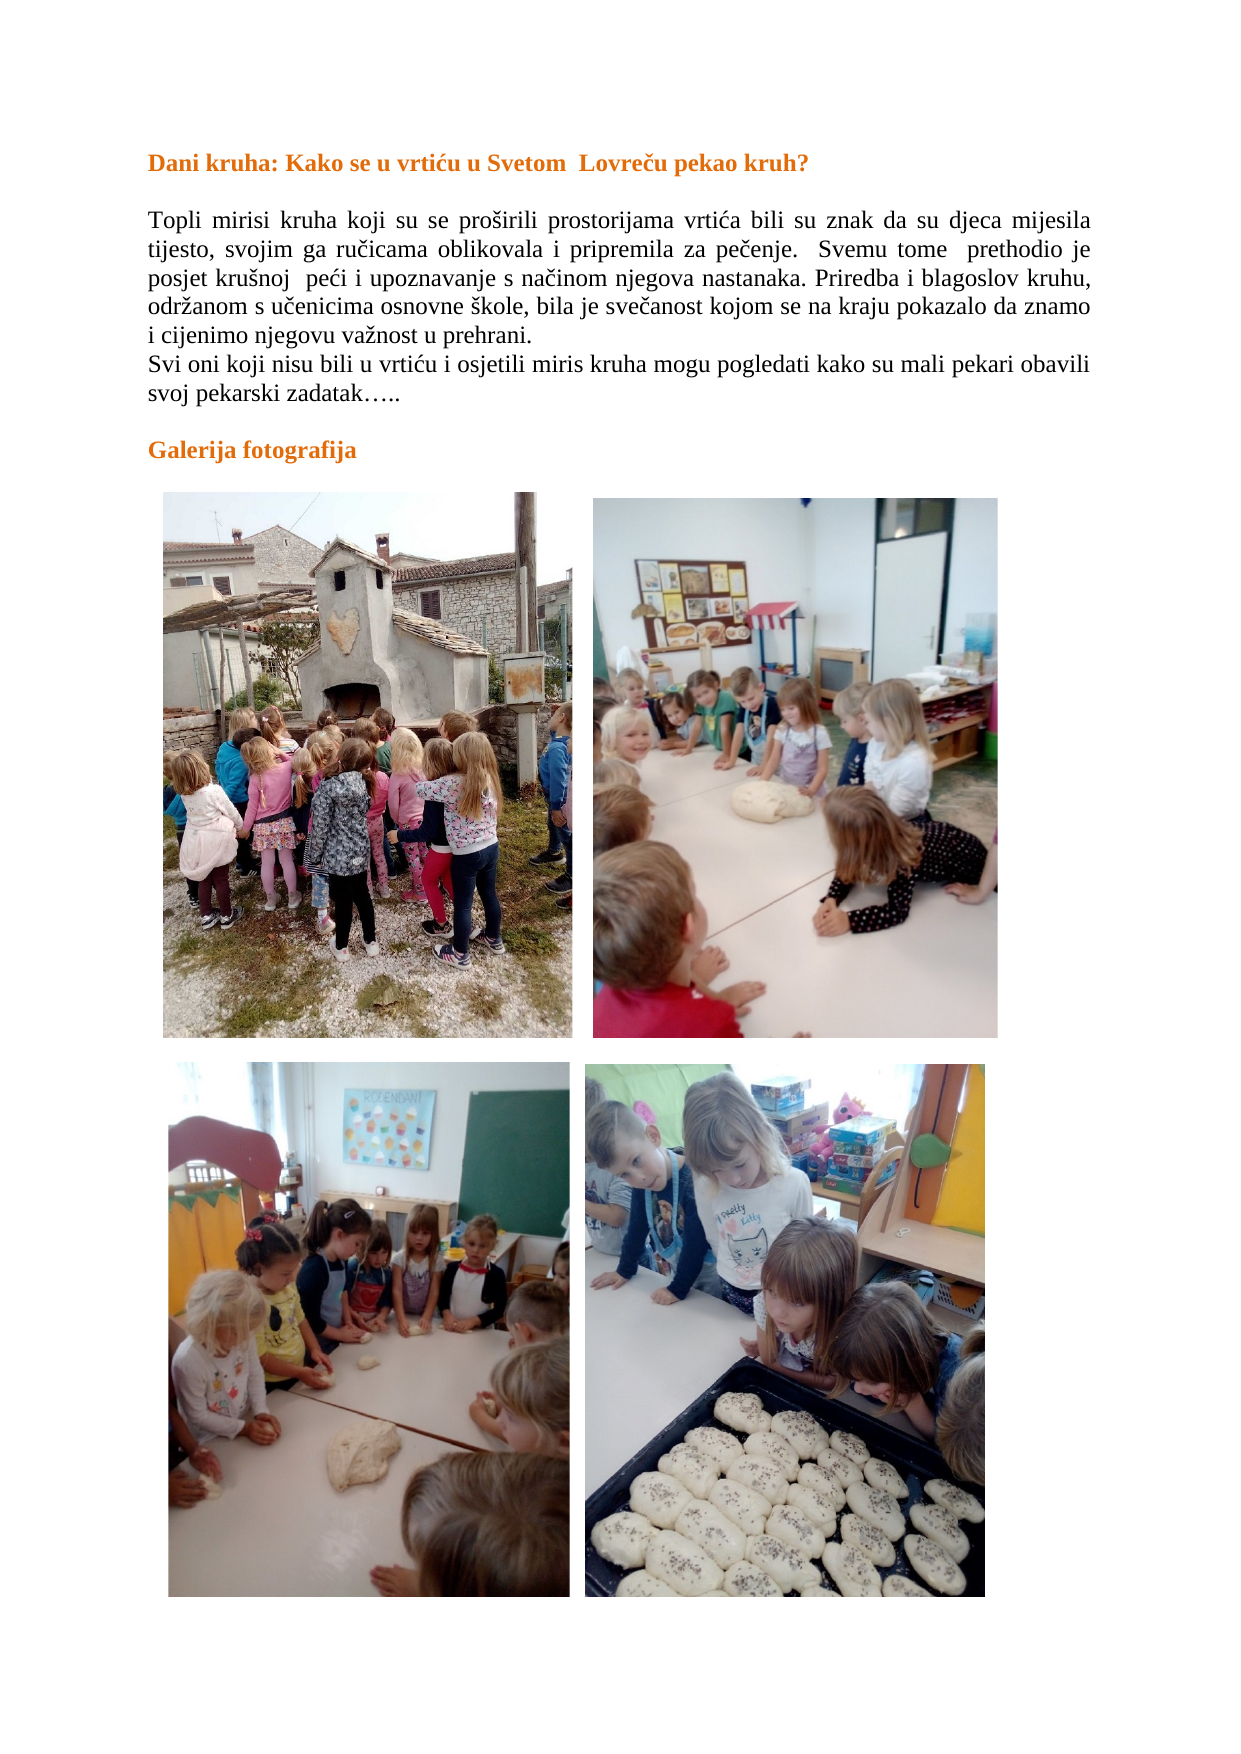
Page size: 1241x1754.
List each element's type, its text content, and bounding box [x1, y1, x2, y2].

text Svi oni koji nisu bili u vrtiću i osjetili miris kruha mogu pogledati kako su mali pekari obavili svoj pekarski zadatak….. [148, 349, 1093, 406]
text Topli mirisi kruha koji su se proširili prostorijama vrtića bili su znak da su djeca mijesila tijesto, svojim ga ručicama oblikovala i pripremila za pečenje. Svemu tome prethodio je posjet krušnoj peći i upoznavanje s načinom njegova nastanaka. Priredba i blagoslov kruhu, održanom s učenicima osnovne škole, bila je svečanost kojom se na kraju pokazalo da znamo i cijenimo njegovu važnost u prehrani. [148, 205, 1093, 349]
picture [163, 492, 573, 1038]
picture [585, 1064, 985, 1597]
text Galerija fotografija [148, 435, 1093, 464]
picture [593, 498, 998, 1038]
text Dani kruha: Kako se u vrtiću u Svetom Lovreču pekao kruh? [148, 148, 1093, 176]
picture [168, 1062, 570, 1597]
